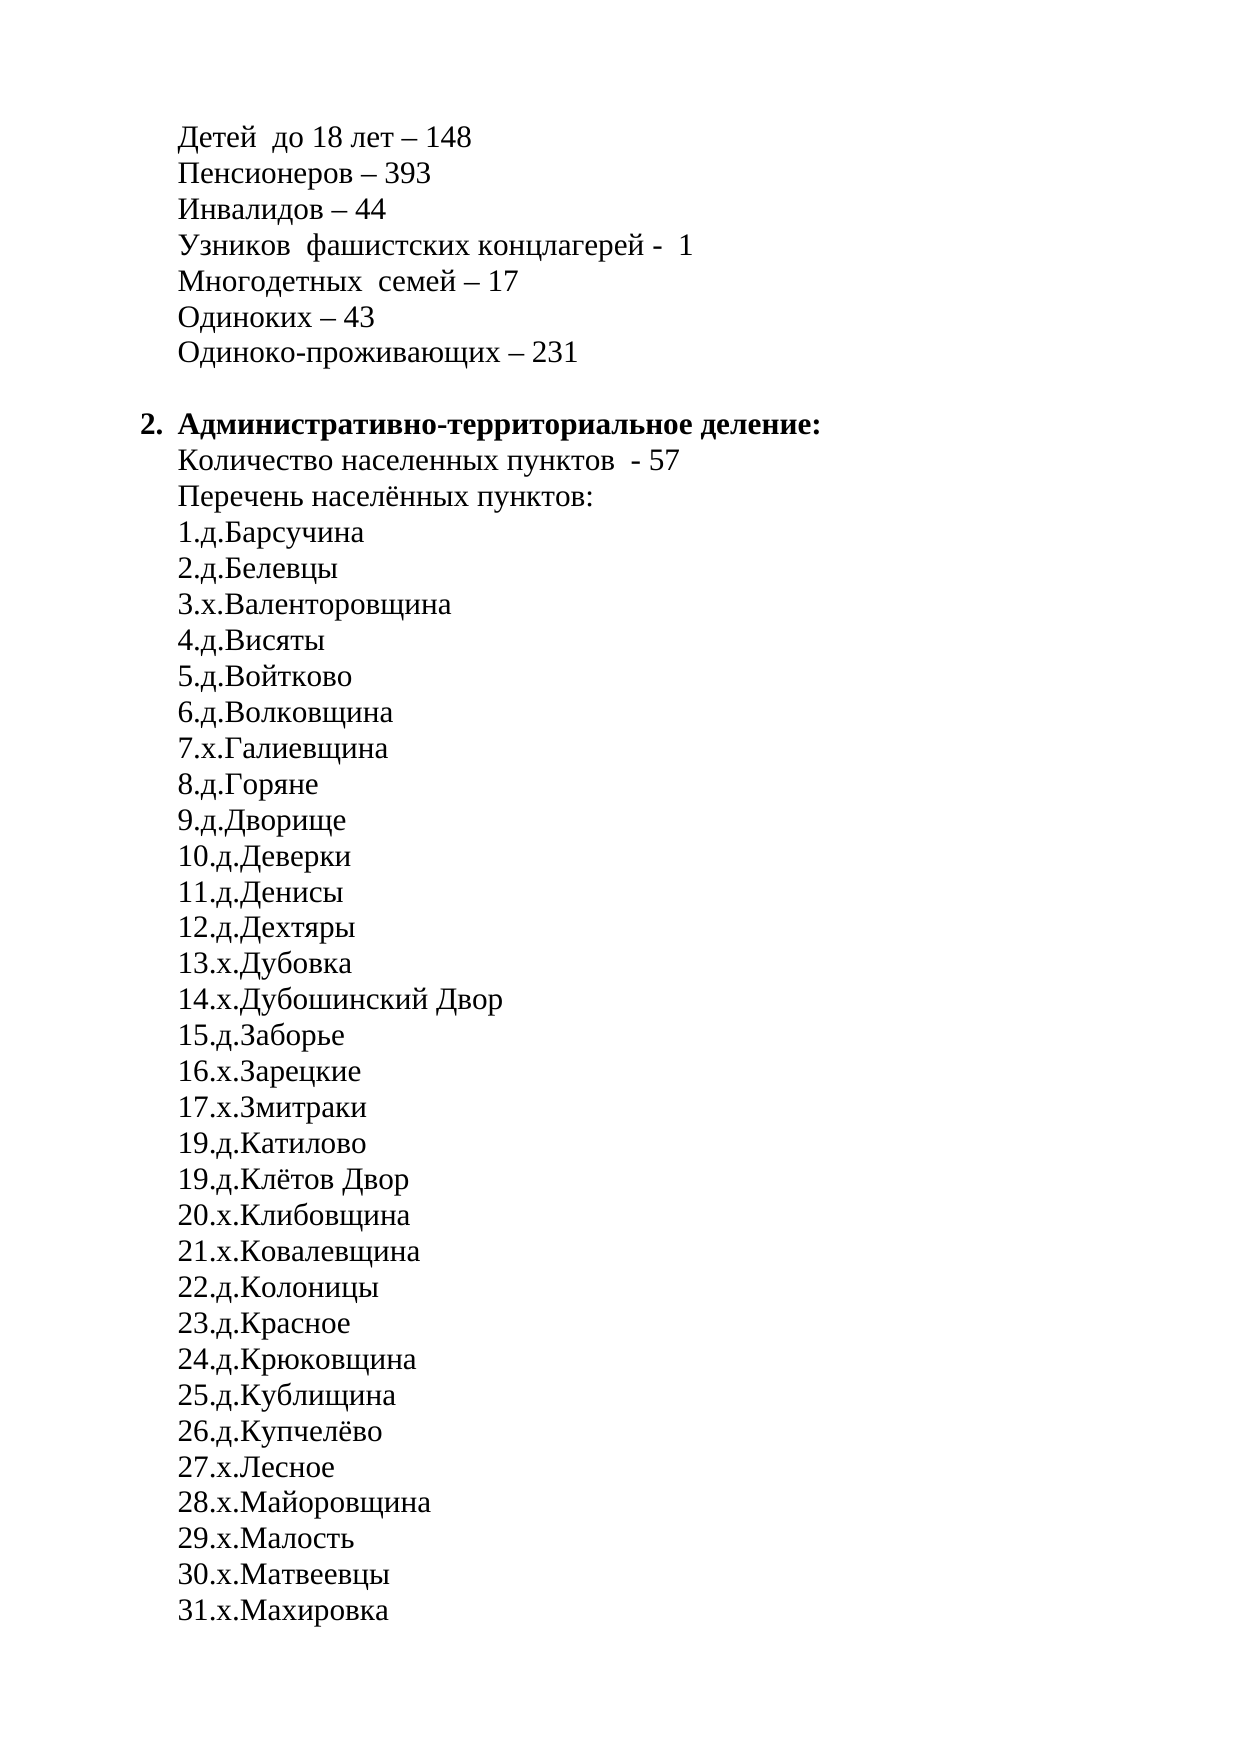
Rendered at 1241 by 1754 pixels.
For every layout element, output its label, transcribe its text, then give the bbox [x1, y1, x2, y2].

table_cell 12.д.Дехтяры [166, 909, 532, 945]
table_cell 16.х.Зарецкие [166, 1053, 532, 1088]
text Узников фашистских концлагерей - 1 [177, 226, 1152, 262]
table_cell 27.х.Лесное [166, 1448, 532, 1484]
table_header 1.д.Барсучина [166, 514, 532, 549]
text Одиноко-проживающих – 231 [177, 334, 1152, 370]
table_cell 17.х.Змитраки [166, 1089, 532, 1124]
table_cell 13.х.Дубовка [166, 945, 532, 981]
text Одиноких – 43 [177, 298, 1152, 334]
text Количество населенных пунктов - 57 [177, 442, 1152, 477]
list Административно-территориальное деление: [140, 406, 1152, 442]
table_cell 20.х.Клибовщина [166, 1196, 532, 1232]
table_cell 31.х.Махировка [166, 1592, 532, 1627]
table_cell 15.д.Заборье [166, 1017, 532, 1052]
table_cell 14.х.Дубошинский Двор [166, 981, 532, 1017]
table_cell 25.д.Кублищина [166, 1376, 532, 1412]
table_cell 24.д.Крюковщина [166, 1340, 532, 1376]
table_cell 26.д.Купчелёво [166, 1412, 532, 1448]
text Детей до 18 лет – 148 [177, 118, 1152, 154]
table_cell 21.х.Ковалевщина [166, 1232, 532, 1268]
table_cell 4.д.Висяты [166, 621, 532, 657]
table_cell 19.д.Клётов Двор [166, 1160, 532, 1196]
text Инвалидов – 44 [177, 190, 1152, 226]
text Пенсионеров – 393 [177, 154, 1152, 190]
table_cell 22.д.Колоницы [166, 1268, 532, 1304]
table_cell 28.х.Майоровщина [166, 1484, 532, 1520]
table_cell 29.х.Малость [166, 1520, 532, 1556]
table_cell 8.д.Горяне [166, 765, 532, 801]
table_cell 6.д.Волковщина [166, 693, 532, 729]
table_cell 7.х.Галиевщина [166, 729, 532, 765]
table_cell 9.д.Дворище [166, 801, 532, 837]
table_cell 3.х.Валенторовщина [166, 585, 532, 621]
text Перечень населённых пунктов: [177, 477, 1152, 513]
table_cell 19.д.Катилово [166, 1124, 532, 1160]
table_cell 30.х.Матвеевцы [166, 1556, 532, 1592]
table_cell 10.д.Деверки [166, 837, 532, 873]
table_cell 5.д.Войтково [166, 657, 532, 693]
table_cell 2.д.Белевцы [166, 549, 532, 585]
table_cell 23.д.Красное [166, 1304, 532, 1340]
text Многодетных семей – 17 [177, 262, 1152, 298]
table_cell 11.д.Денисы [166, 873, 532, 909]
